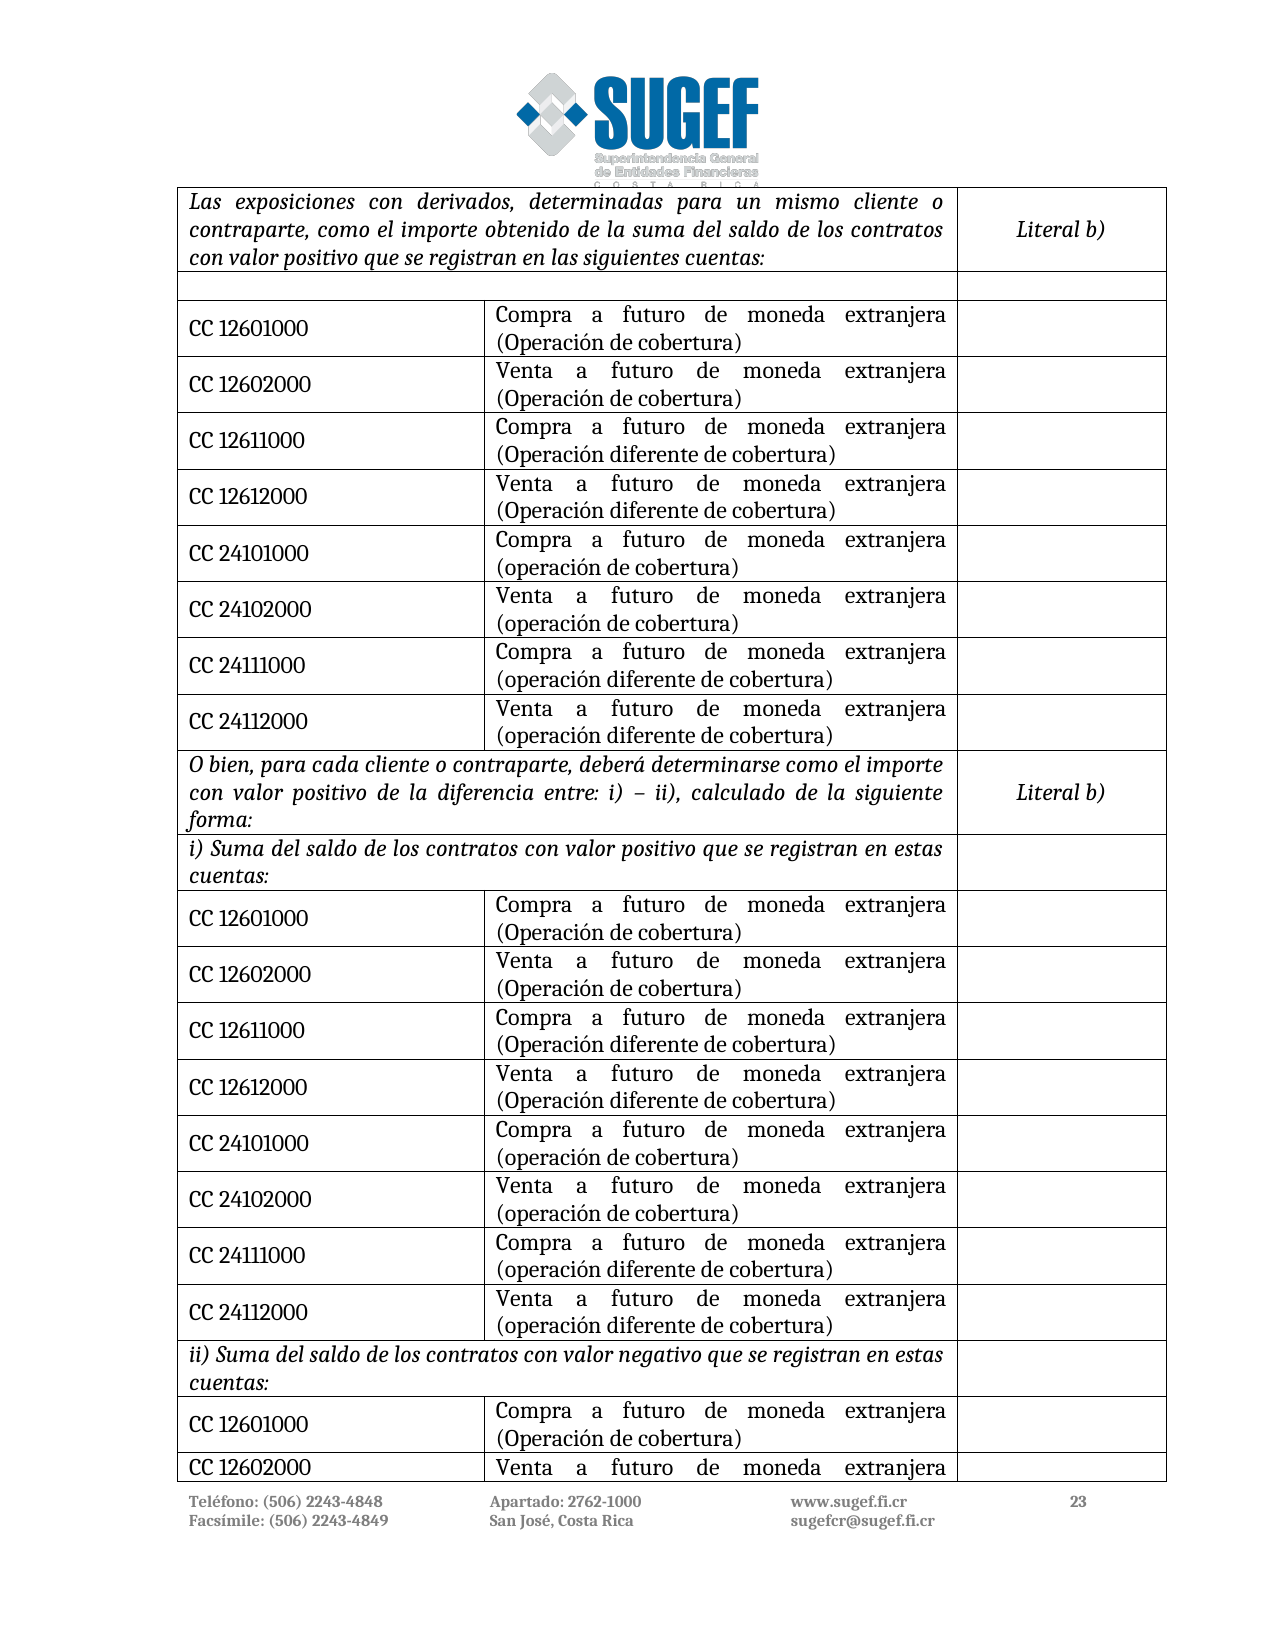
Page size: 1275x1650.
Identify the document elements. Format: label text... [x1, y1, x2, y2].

table_cell CC 24111000 [178, 638, 484, 693]
table_cell [958, 526, 1166, 581]
table_cell [958, 272, 1166, 300]
table_cell Compra a futuro de moneda extranjera (operación diferente de cobertura) [485, 638, 957, 693]
table_cell Compra a futuro de moneda extranjera (operación de cobertura) [485, 1116, 957, 1171]
table_cell Venta a futuro de moneda extranjera (operación diferente de cobertura) [485, 695, 957, 750]
table_cell CC 24102000 [178, 582, 484, 637]
table_cell CC 12602000 [178, 357, 484, 412]
table_cell CC 24102000 [178, 1172, 484, 1227]
table_cell CC 12601000 [178, 1397, 484, 1452]
table_cell [958, 470, 1166, 525]
table_cell [958, 582, 1166, 637]
table_cell Compra a futuro de moneda extranjera (Operación diferente de cobertura) [485, 413, 957, 468]
table_cell [958, 1116, 1166, 1171]
table_cell CC 12601000 [178, 301, 484, 356]
table_cell [958, 1453, 1166, 1481]
table_cell CC 24101000 [178, 526, 484, 581]
table_cell Venta a futuro de moneda extranjera (Operación diferente de cobertura) [485, 1060, 957, 1115]
table_cell Venta a futuro de moneda extranjera (operación de cobertura) [485, 1172, 957, 1227]
table_cell [958, 413, 1166, 468]
table_cell ii) Suma del saldo de los contratos con valor negativo que se registran en estas cuentas: [178, 1341, 957, 1396]
table_cell CC 24112000 [178, 695, 484, 750]
table_cell Literal b) [958, 751, 1166, 833]
table_cell Compra a futuro de moneda extranjera (Operación diferente de cobertura) [485, 1003, 957, 1058]
table_cell Venta a futuro de moneda extranjera (Operación diferente de cobertura) [485, 470, 957, 525]
table_cell [958, 1060, 1166, 1115]
table_cell [958, 1003, 1166, 1058]
picture [516, 73, 759, 187]
table_cell CC 12602000 [178, 947, 484, 1002]
table_cell [958, 1397, 1166, 1452]
table_cell CC 24112000 [178, 1285, 484, 1340]
table_cell [958, 695, 1166, 750]
table_cell Venta a futuro de moneda extranjera (Operación de cobertura) [485, 357, 957, 412]
table_cell CC 12602000 [178, 1453, 484, 1481]
table_cell Venta a futuro de moneda extranjera (Operación de cobertura) [485, 947, 957, 1002]
table_cell [958, 835, 1166, 890]
table_cell [958, 891, 1166, 946]
table_cell CC 12611000 [178, 413, 484, 468]
table_cell Compra a futuro de moneda extranjera (Operación de cobertura) [485, 301, 957, 356]
table_cell Compra a futuro de moneda extranjera (Operación de cobertura) [485, 1397, 957, 1452]
table_cell [958, 1228, 1166, 1283]
table_cell [958, 638, 1166, 693]
table_cell Compra a futuro de moneda extranjera (operación de cobertura) [485, 526, 957, 581]
table_cell [958, 1341, 1166, 1396]
table_cell O bien, para cada cliente o contraparte, deberá determinarse como el importe con valor positivo de la diferencia entre: i) – ii), calculado de la siguiente forma: [178, 751, 957, 833]
table_cell CC 12611000 [178, 1003, 484, 1058]
table_cell Venta a futuro de moneda extranjera (Operación de cobertura) [485, 1453, 957, 1481]
table_cell CC 24101000 [178, 1116, 484, 1171]
table_cell Literal b) [958, 188, 1166, 271]
table_cell [958, 1285, 1166, 1340]
table_cell CC 12612000 [178, 470, 484, 525]
table_cell CC 12612000 [178, 1060, 484, 1115]
table_cell [958, 947, 1166, 1002]
table_cell CC 12601000 [178, 891, 484, 946]
table_cell [958, 357, 1166, 412]
table_cell Venta a futuro de moneda extranjera (operación de cobertura) [485, 582, 957, 637]
table_cell Venta a futuro de moneda extranjera (operación diferente de cobertura) [485, 1285, 957, 1340]
table_cell CC 24111000 [178, 1228, 484, 1283]
table_cell [958, 1172, 1166, 1227]
table_cell Compra a futuro de moneda extranjera (Operación de cobertura) [485, 891, 957, 946]
table_cell [178, 272, 957, 300]
table_cell [958, 301, 1166, 356]
table_cell i) Suma del saldo de los contratos con valor positivo que se registran en estas cuentas: [178, 835, 957, 890]
table_cell Compra a futuro de moneda extranjera (operación diferente de cobertura) [485, 1228, 957, 1283]
table_cell Las exposiciones con derivados, determinadas para un mismo cliente o contraparte, como el importe obtenido de la suma del saldo de los contratos con valor positivo que se registran en las siguientes cuentas: [178, 188, 957, 271]
